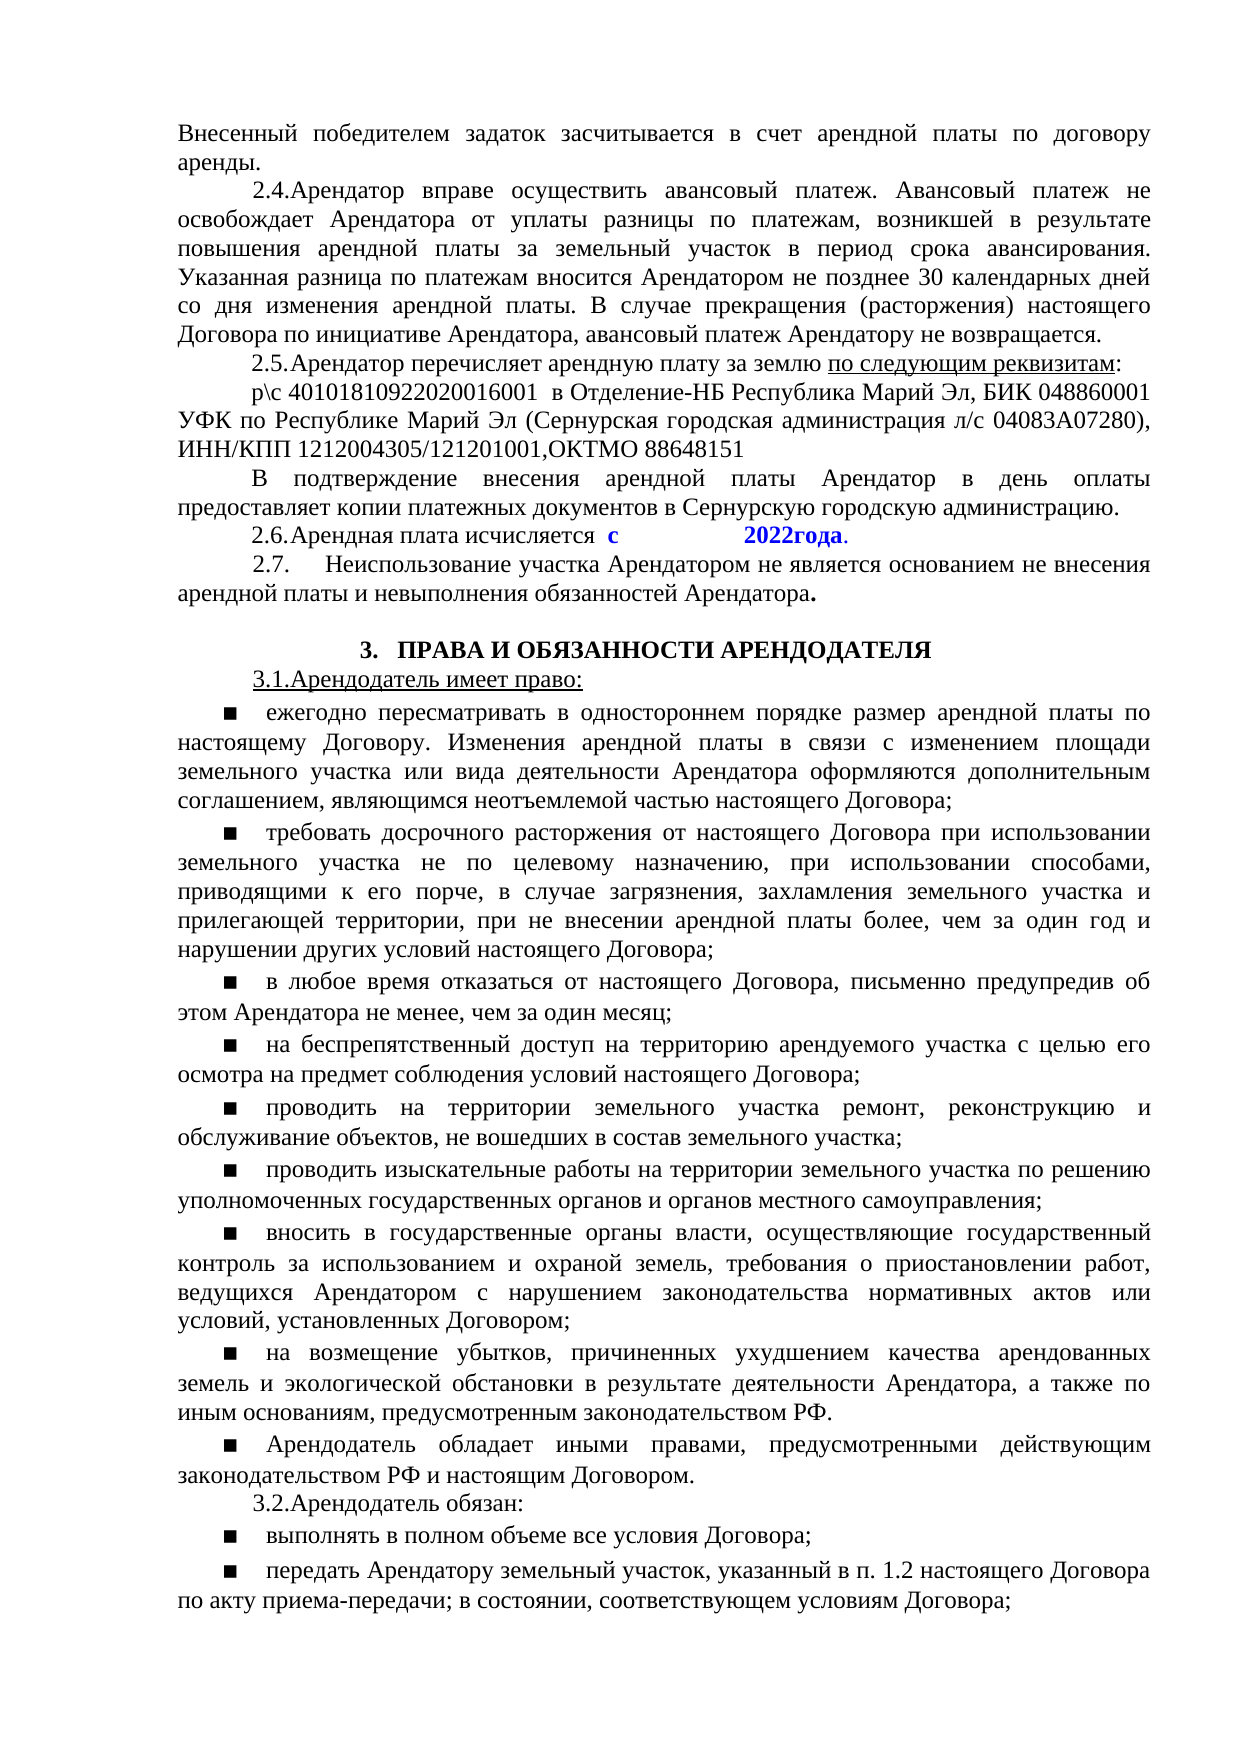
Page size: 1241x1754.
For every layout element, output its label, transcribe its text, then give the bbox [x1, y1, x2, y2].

list проводить на территории земельного участка ремонт, реконструкцию и обслуживание объектов, не вошедших в состав земельного участка; [177, 1088, 1152, 1151]
list Арендная плата исчисляется с 2022года. [251, 521, 1152, 549]
list на возмещение убытков, причиненных ухудшением качества арендованных земель и экологической обстановки в результате деятельности Арендатора, а также по иным основаниям, предусмотренным законодательством РФ. [177, 1334, 1152, 1426]
text В подтверждение внесения арендной платы Арендатор в день оплаты предоставляет копии платежных документов в Сернурскую городскую администрацию. [177, 463, 1152, 521]
list Арендатор перечисляет арендную плату за землю по следующим реквизитам: [251, 348, 1152, 377]
list передать Арендатору земельный участок, указанный в п. 1.2 настоящего Договора по акту приема-передачи; в состоянии, соответствующем условиям Договора; [177, 1551, 1152, 1614]
list Неиспользование участка Арендатором не является основанием не внесения арендной платы и невыполнения обязанностей Арендатора. [177, 549, 1152, 607]
list в любое время отказаться от настоящего Договора, письменно предупредив об этом Арендатора не менее, чем за один месяц; [177, 962, 1152, 1025]
list проводить изыскательные работы на территории земельного участка по решению уполномоченных государственных органов и органов местного самоуправления; [177, 1151, 1152, 1214]
text р\с 40101810922020016001 в Отделение-НБ Республика Марий Эл, БИК 048860001 УФК по Республике Марий Эл (Сернурская городская администрация л/с 04083А07280), ИНН/КПП 1212004305/121201001,ОКТМО 88648151 [177, 377, 1152, 463]
list выполнять в полном объеме все условия Договора; [177, 1517, 1152, 1551]
list требовать досрочного расторжения от настоящего Договора при использовании земельного участка не по целевому назначению, при использовании способами, приводящими к его порче, в случае загрязнения, захламления земельного участка и прилегающей территории, при не внесении арендной платы более, чем за один год и нарушении других условий настоящего Договора; [177, 813, 1152, 962]
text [177, 118, 1152, 176]
text 2.4.Арендатор вправе осуществить авансовый платеж. Авансовый платеж не освобождает Арендатора от уплаты разницы по платежам, возникшей в результате повышения арендной платы за земельный участок в период срока авансирования. Указанная разница по платежам вносится Арендатором не позднее 30 календарных дней со дня изменения арендной платы. В случае прекращения (расторжения) настоящего Договора по инициативе Арендатора, авансовый платеж Арендатору не возвращается. [177, 176, 1152, 348]
list ежегодно пересматривать в одностороннем порядке размер арендной платы по настоящему Договору. Изменения арендной платы в связи с изменением площади земельного участка или вида деятельности Арендатора оформляются дополнительным соглашением, являющимся неотъемлемой частью настоящего Договора; [177, 693, 1152, 813]
list ПРАВА И ОБЯЗАННОСТИ АРЕНДОДАТЕЛЯ [140, 636, 1152, 664]
list Арендодатель обладает иными правами, предусмотренными действующим законодательством РФ и настоящим Договором. [177, 1426, 1152, 1488]
text 3.2.Арендодатель обязан: [252, 1488, 1152, 1517]
text 3.1.Арендодатель имеет право: [252, 664, 1152, 693]
list на беспрепятственный доступ на территорию арендуемого участка с целью его осмотра на предмет соблюдения условий настоящего Договора; [177, 1025, 1152, 1088]
list вносить в государственные органы власти, осуществляющие государственный контроль за использованием и охраной земель, требования о приостановлении работ, ведущихся Арендатором с нарушением законодательства нормативных актов или условий, установленных Договором; [177, 1214, 1152, 1334]
